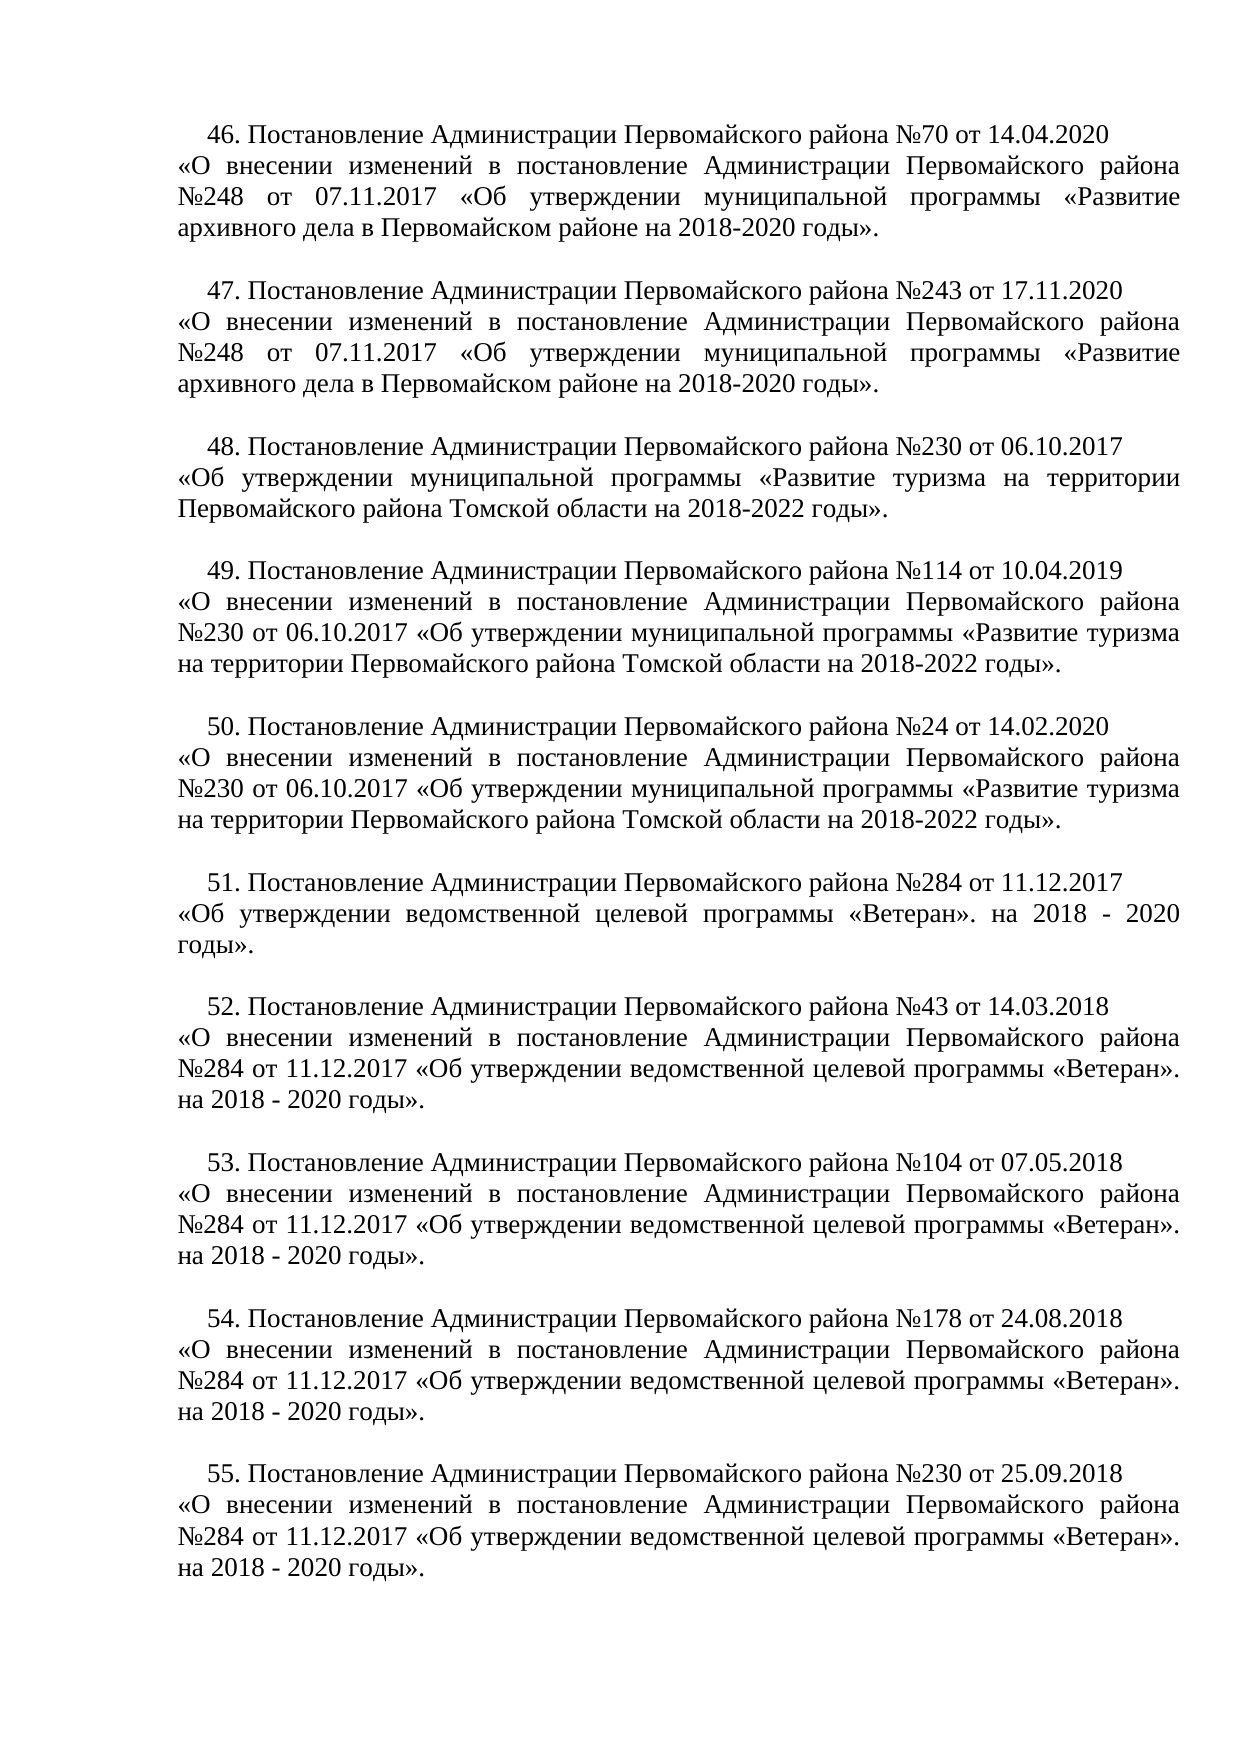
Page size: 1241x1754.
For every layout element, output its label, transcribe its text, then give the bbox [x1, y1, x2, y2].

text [177, 1488, 1181, 1582]
text 46. Постановление Администрации Первомайского района №70 от 14.04.2020 [177, 118, 1181, 149]
text 50. Постановление Администрации Первомайского района №24 от 14.02.2020 [177, 710, 1181, 741]
text «О внесении изменений в постановление Администрации Первомайского района №230 от 06.10.2017 «Об утверждении муниципальной программы «Развитие туризма на территории Первомайского района Томской области на 2018-2022 годы». [177, 585, 1181, 679]
text 54. Постановление Администрации Первомайского района №178 от 24.08.2018 [177, 1302, 1181, 1333]
text «Об утверждении ведомственной целевой программы «Ветеран». на 2018 - 2020 годы». [177, 897, 1181, 959]
text 53. Постановление Администрации Первомайского района №104 от 07.05.2018 [177, 1146, 1181, 1177]
text 47. Постановление Администрации Первомайского района №243 от 17.11.2020 [177, 274, 1181, 305]
text 49. Постановление Администрации Первомайского района №114 от 10.04.2019 [177, 554, 1181, 585]
text «О внесении изменений в постановление Администрации Первомайского района №230 от 06.10.2017 «Об утверждении муниципальной программы «Развитие туризма на территории Первомайского района Томской области на 2018-2022 годы». [177, 741, 1181, 834]
text 55. Постановление Администрации Первомайского района №230 от 25.09.2018 [177, 1457, 1181, 1488]
text 48. Постановление Администрации Первомайского района №230 от 06.10.2017 [177, 429, 1181, 461]
text 51. Постановление Администрации Первомайского района №284 от 11.12.2017 [177, 866, 1181, 897]
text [177, 149, 1181, 243]
text 52. Постановление Администрации Первомайского района №43 от 14.03.2018 [177, 990, 1181, 1021]
text «Об утверждении муниципальной программы «Развитие туризма на территории Первомайского района Томской области на 2018-2022 годы». [177, 461, 1181, 523]
